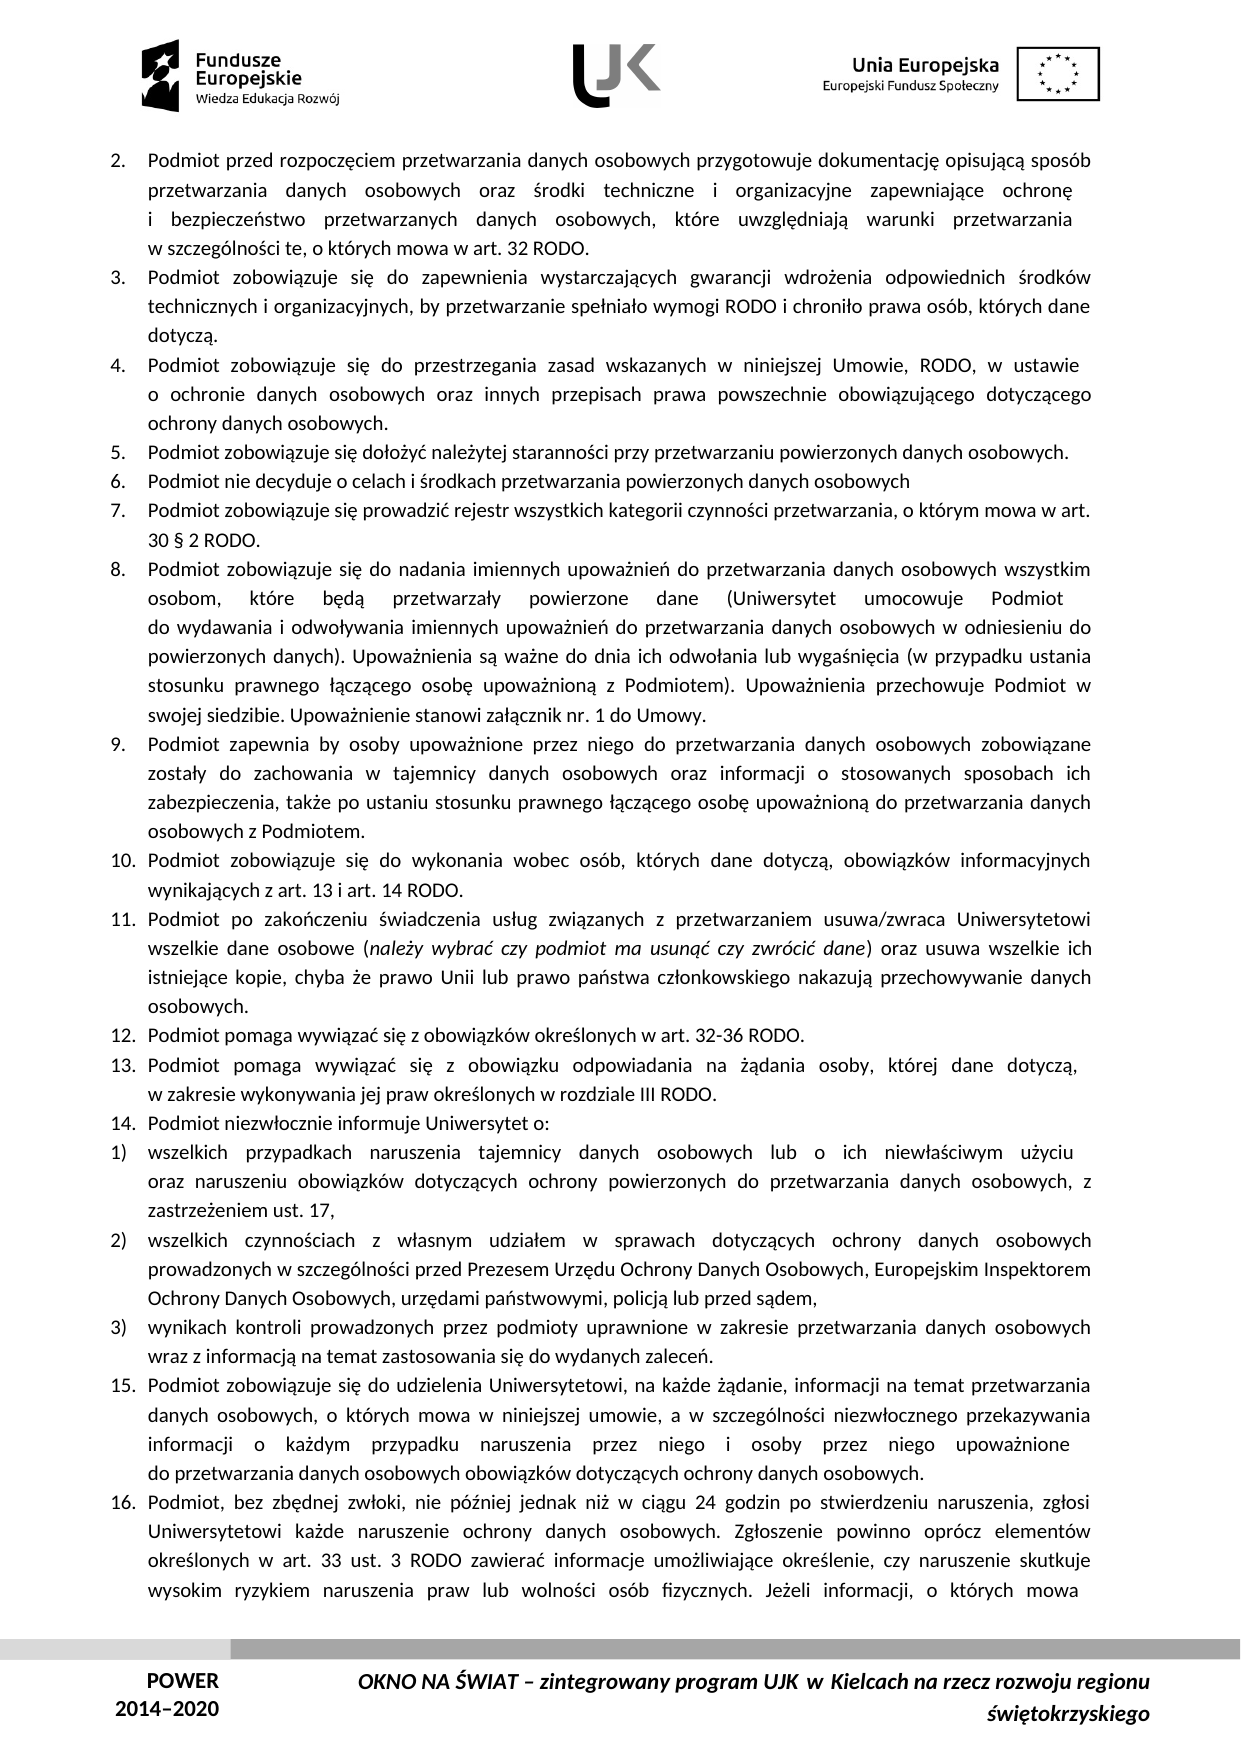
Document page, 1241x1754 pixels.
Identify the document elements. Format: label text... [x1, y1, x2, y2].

list Podmiot zobowiązuje się do zapewnienia wystarczających gwarancji wdrożenia odpowiednich środków technicznych i organizacyjnych, by przetwarzanie spełniało wymogi RODO i chroniło prawa osób, których dane dotyczą. [110, 264, 1093, 348]
list Podmiot po zakończeniu świadczenia usług związanych z przetwarzaniem usuwa/zwraca Uniwersytetowi wszelkie dane osobowe (należy wybrać czy podmiot ma usunąć czy zwrócić dane) oraz usuwa wszelkie ich istniejące kopie, chyba że prawo Unii lub prawo państwa członkowskiego nakazują przechowywanie danych osobowych. [110, 906, 1093, 1019]
list wszelkich czynnościach z własnym udziałem w sprawach dotyczących ochrony danych osobowych prowadzonych w szczególności przed Prezesem Urzędu Ochrony Danych Osobowych, Europejskim Inspektorem Ochrony Danych Osobowych, urzędami państwowymi, policją lub przed sądem, [110, 1227, 1093, 1311]
list Podmiot zapewnia by osoby upoważnione przez niego do przetwarzania danych osobowych zobowiązane zostały do zachowania w tajemnicy danych osobowych oraz informacji o stosowanych sposobach ich zabezpieczenia, także po ustaniu stosunku prawnego łączącego osobę upoważnioną do przetwarzania danych osobowych z Podmiotem. [110, 731, 1093, 844]
picture [573, 44, 661, 108]
picture [123, 21, 357, 130]
list Podmiot zobowiązuje się prowadzić rejestr wszystkich kategorii czynności przetwarzania, o którym mowa w art. 30 § 2 RODO. [110, 498, 1093, 552]
list Podmiot zobowiązuje się do udzielenia Uniwersytetowi, na każde żądanie, informacji na temat przetwarzania danych osobowych, o których mowa w niniejszej umowie, a w szczególności niezwłocznego przekazywania informacji o każdym przypadku naruszenia przez niego i osoby przez niego upoważnione do przetwarzania danych osobowych obowiązków dotyczących ochrony danych osobowych. [110, 1373, 1093, 1486]
list Podmiot przed rozpoczęciem przetwarzania danych osobowych przygotowuje dokumentację opisującą sposób przetwarzania danych osobowych oraz środki techniczne i organizacyjne zapewniające ochronę i bezpieczeństwo przetwarzanych danych osobowych, które uwzględniają warunki przetwarzania w szczególności te, o których mowa w art. 32 RODO. [110, 148, 1093, 261]
list wynikach kontroli prowadzonych przez podmioty uprawnione w zakresie przetwarzania danych osobowych wraz z informacją na temat zastosowania się do wydanych zaleceń. [110, 1314, 1093, 1369]
list wszelkich przypadkach naruszenia tajemnicy danych osobowych lub o ich niewłaściwym użyciu oraz naruszeniu obowiązków dotyczących ochrony powierzonych do przetwarzania danych osobowych, z zastrzeżeniem ust. 17, [110, 1139, 1093, 1223]
list Podmiot zobowiązuje się dołożyć należytej staranności przy przetwarzaniu powierzonych danych osobowych. [110, 439, 1093, 465]
list Podmiot nie decyduje o celach i środkach przetwarzania powierzonych danych osobowych [110, 468, 1093, 494]
list Podmiot zobowiązuje się do wykonania wobec osób, których dane dotyczą, obowiązków informacyjnych wynikających z art. 13 i art. 14 RODO. [110, 848, 1093, 902]
list Podmiot zobowiązuje się do nadania imiennych upoważnień do przetwarzania danych osobowych wszystkim osobom, które będą przetwarzały powierzone dane (Uniwersytet umocowuje Podmiot do wydawania i odwoływania imiennych upoważnień do przetwarzania danych osobowych w odniesieniu do powierzonych danych). Upoważnienia są ważne do dnia ich odwołania lub wygaśnięcia (w przypadku ustania stosunku prawnego łączącego osobę upoważnioną z Podmiotem). Upoważnienia przechowuje Podmiot w swojej siedzibie. Upoważnienie stanowi załącznik nr. 1 do Umowy. [110, 556, 1093, 727]
list Podmiot pomaga wywiązać się z obowiązku odpowiadania na żądania osoby, której dane dotyczą, w zakresie wykonywania jej praw określonych w rozdziale III RODO. [110, 1052, 1093, 1106]
list Podmiot zobowiązuje się do przestrzegania zasad wskazanych w niniejszej Umowie, RODO, w ustawie o ochronie danych osobowych oraz innych przepisach prawa powszechnie obowiązującego dotyczącego ochrony danych osobowych. [110, 352, 1093, 436]
list Podmiot pomaga wywiązać się z obowiązków określonych w art. 32-36 RODO. [110, 1023, 1093, 1048]
picture [805, 28, 1118, 119]
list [110, 1489, 1093, 1602]
list Podmiot niezwłocznie informuje Uniwersytet o: [110, 1110, 1093, 1136]
